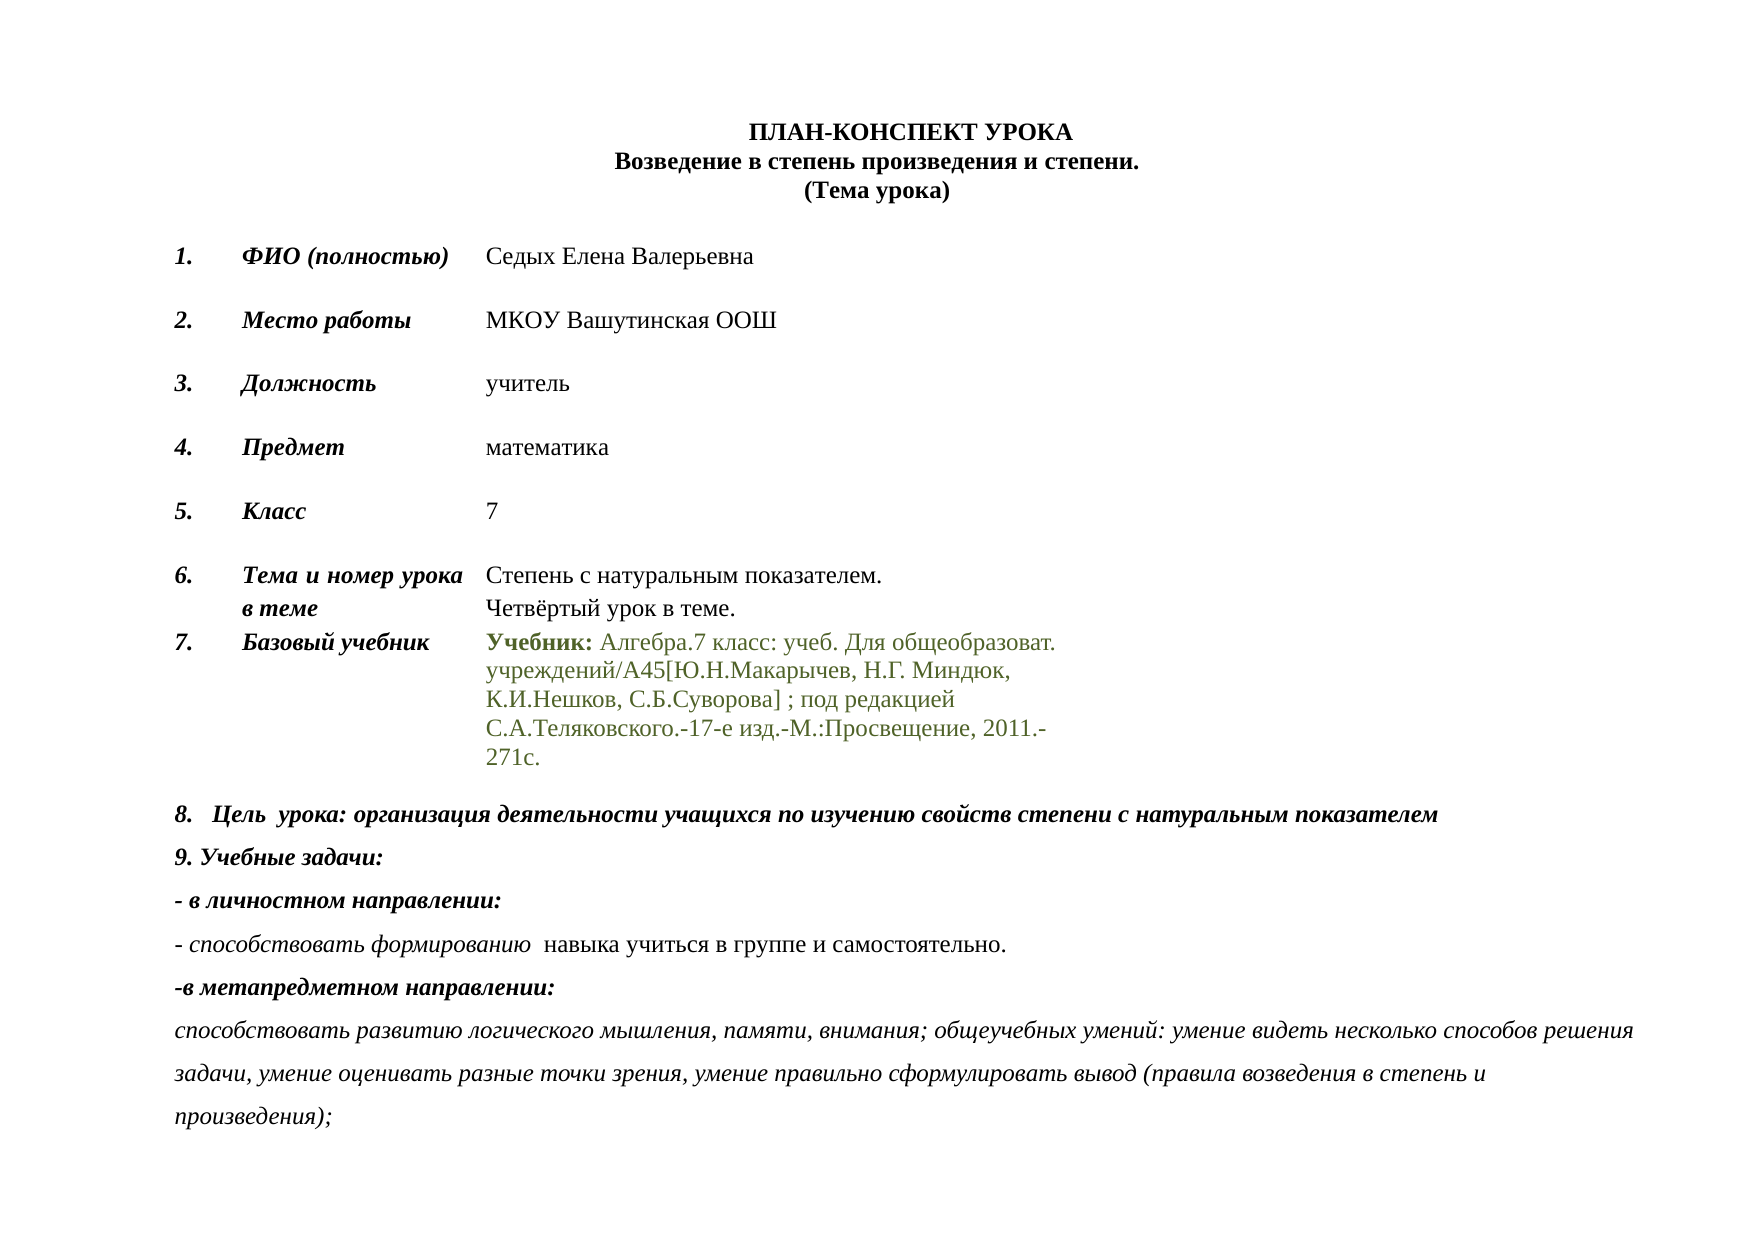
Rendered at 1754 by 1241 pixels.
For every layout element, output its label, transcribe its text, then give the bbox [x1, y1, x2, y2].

table_cell Степень с натуральным показателем. Четвёртый урок в теме. [474, 560, 1104, 627]
table_cell [107, 627, 212, 799]
table_cell учитель [474, 369, 1104, 432]
table_header Седых Елена Валерьевна [474, 241, 1104, 305]
table_cell [107, 369, 212, 432]
table_header [107, 241, 212, 305]
table_cell математика [474, 433, 1104, 496]
table_cell Предмет [212, 433, 474, 496]
table_cell [107, 560, 212, 627]
table_cell 7 [474, 496, 1104, 560]
text - способствовать формированию навыка учиться в группе и самостоятельно. [174, 929, 1636, 957]
table_cell Учебник: Алгебра.7 класс: учеб. Для общеобразоват. учреждений/А45[Ю.Н.Макарычев, Н.Г. Миндюк, К.И.Нешков, С.Б.Суворова] ; под редакцией С.А.Теляковского.-17-е изд.-М.:Просвещение, 2011.-271с. [474, 627, 1104, 799]
table_header ФИО (полностью) [212, 241, 474, 305]
text ПЛАН-КОНСПЕКТ УРОКА Возведение в степень произведения и степени. [118, 117, 1636, 175]
table_cell [107, 433, 212, 496]
text -в метапредметном направлении: [174, 972, 1636, 1001]
text способствовать развитию логического мышления, памяти, внимания; общеучебных умений: умение видеть несколько способов решения задачи, умение оценивать разные точки зрения, умение правильно сформулировать вывод (правила возведения в степень и произведения); [174, 1015, 1636, 1130]
table_cell Место работы [212, 305, 474, 368]
table_cell [107, 305, 212, 368]
table_cell [107, 496, 212, 560]
table_cell Класс [212, 496, 474, 560]
table_cell Тема и номер урока в теме [212, 560, 474, 627]
table_cell Должность [212, 369, 474, 432]
text - в личностном направлении: [174, 886, 1636, 914]
text 9. Учебные задачи: [174, 842, 1636, 871]
text (Тема урока) [118, 175, 1636, 203]
table_cell МКОУ Вашутинская ООШ [474, 305, 1104, 368]
list Цель урока: организация деятельности учащихся по изучению свойств степени с натуральным показателем [174, 799, 1636, 828]
table_cell Базовый учебник [212, 627, 474, 799]
